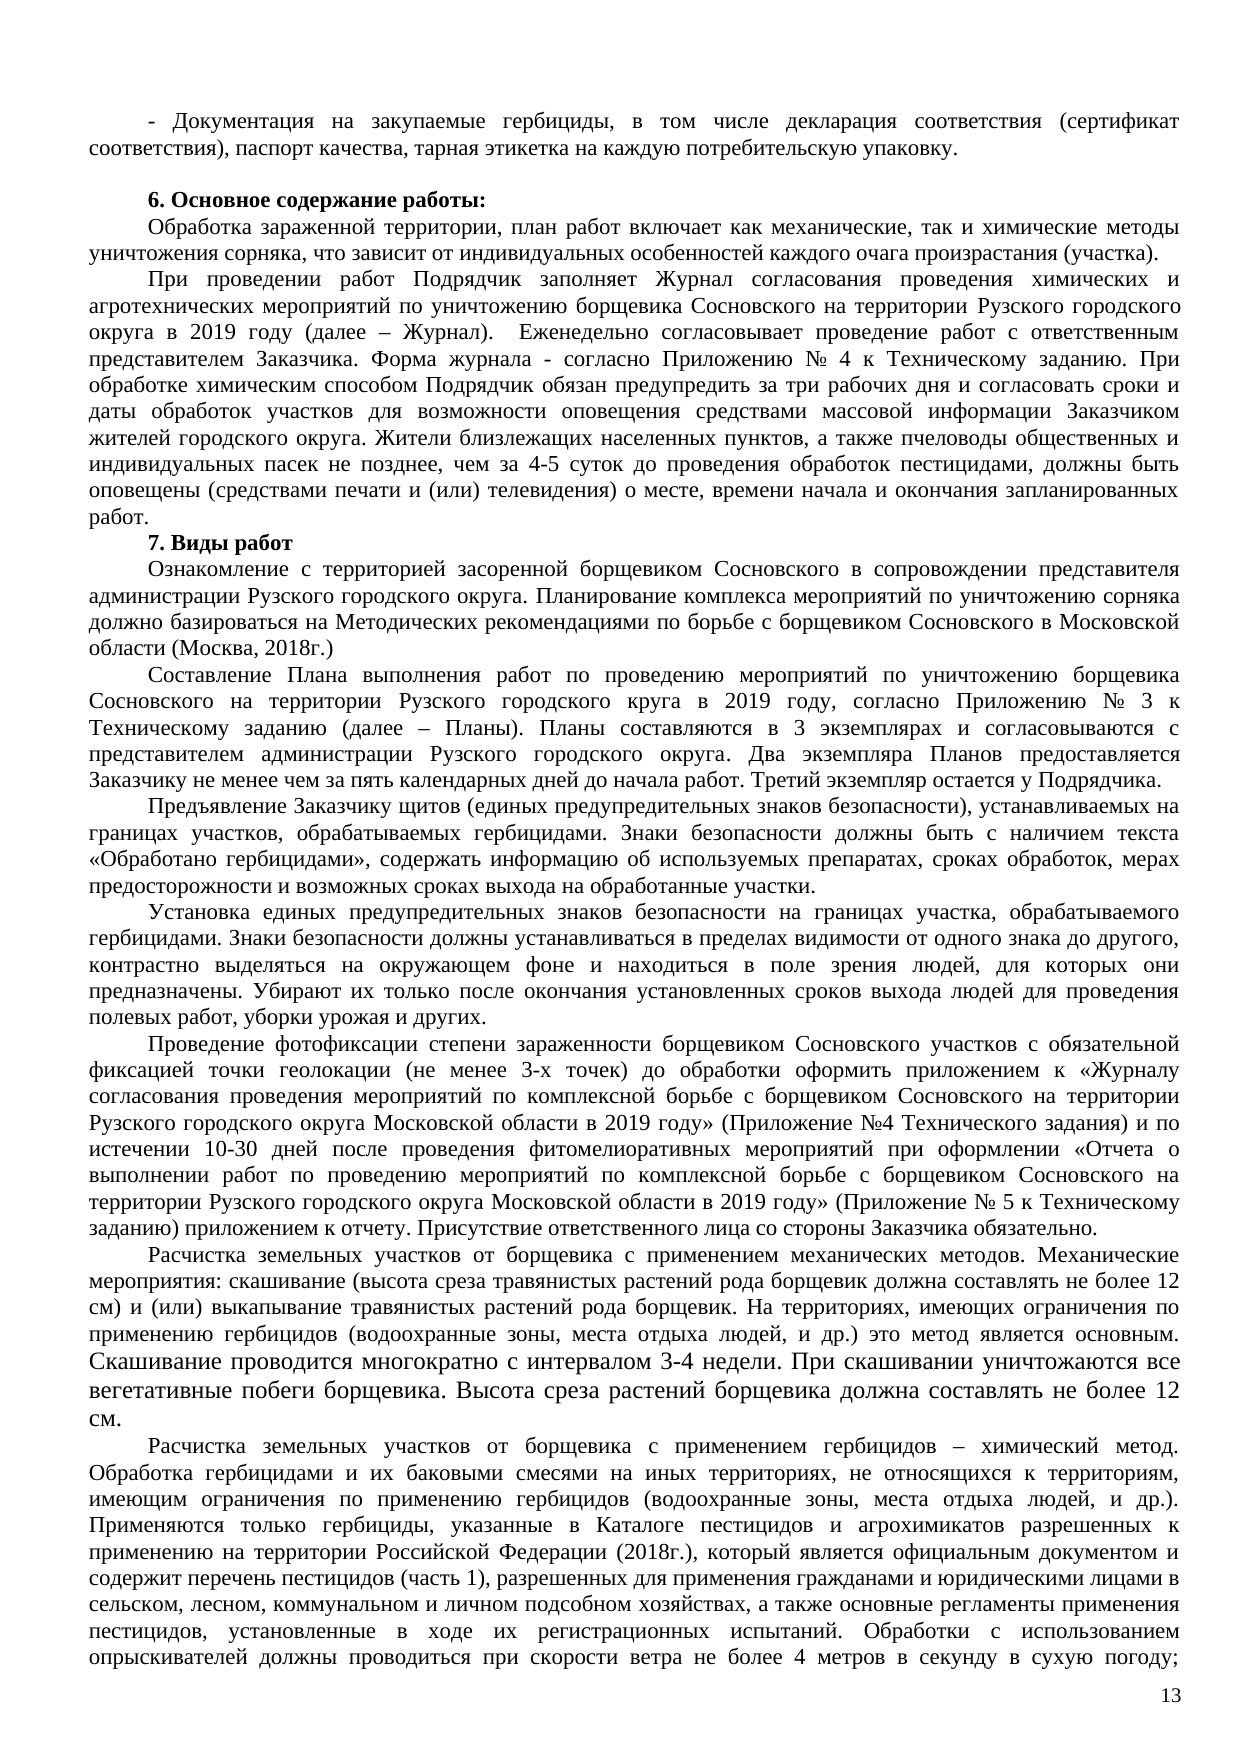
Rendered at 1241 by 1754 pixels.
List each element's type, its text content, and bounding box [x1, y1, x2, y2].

text Ознакомление с территорией засоренной борщевиком Сосновского в сопровождении представителя администрации Рузского городского округа. Планирование комплекса мероприятий по уничтожению сорняка должно базироваться на Методических рекомендациями по борьбе с борщевиком Сосновского в Московской области (Москва, 2018г.) [89, 555, 1181, 661]
text Расчистка земельных участков от борщевика с применением механических методов. Механические мероприятия: скашивание (высота среза травянистых растений рода борщевик должна составлять не более 12 см) и (или) выкапывание травянистых растений рода борщевик. На территориях, имеющих ограничения по применению гербицидов (водоохранные зоны, места отдыха людей, и др.) это метод является основным. Скашивание проводится многократно с интервалом 3-4 недели. При скашивании уничтожаются все вегетативные побеги борщевика. Высота среза растений борщевика должна составлять не более 12 см. [89, 1241, 1181, 1432]
text Проведение фотофиксации степени зараженности борщевиком Сосновского участков с обязательной фиксацией точки геолокации (не менее 3-х точек) до обработки оформить приложением к «Журналу согласования проведения мероприятий по комплексной борьбе с борщевиком Сосновского на территории Рузского городского округа Московской области в 2019 году» (Приложение №4 Технического задания) и по истечении 10-30 дней после проведения фитомелиоративных мероприятий при оформлении «Отчета о выполнении работ по проведению мероприятий по комплексной борьбе с борщевиком Сосновского на территории Рузского городского округа Московской области в 2019 году» (Приложение № 5 к Техническому заданию) приложением к отчету. Присутствие ответственного лица со стороны Заказчика обязательно. [89, 1030, 1181, 1241]
text Установка единых предупредительных знаков безопасности на границах участка, обрабатываемого гербицидами. Знаки безопасности должны устанавливаться в пределах видимости от одного знака до другого, контрастно выделяться на окружающем фоне и находиться в поле зрения людей, для которых они предназначены. Убирают их только после окончания установленных сроков выхода людей для проведения полевых работ, уборки урожая и других. [89, 898, 1181, 1030]
text - Документация на закупаемые гербициды, в том числе декларация соответствия (сертификат соответствия), паспорт качества, тарная этикетка на каждую потребительскую упаковку. [89, 107, 1181, 160]
text 6. Основное содержание работы: [89, 186, 1181, 213]
text Составление Плана выполнения работ по проведению мероприятий по уничтожению борщевика Сосновского на территории Рузского городского круга в 2019 году, согласно Приложению № 3 к Техническому заданию (далее – Планы). Планы составляются в 3 экземплярах и согласовываются с представителем администрации Рузского городского округа. Два экземпляра Планов предоставляется Заказчику не менее чем за пять календарных дней до начала работ. Третий экземпляр остается у Подрядчика. [89, 661, 1181, 793]
text Предъявление Заказчику щитов (единых предупредительных знаков безопасности), устанавливаемых на границах участков, обрабатываемых гербицидами. Знаки безопасности должны быть с наличием текста «Обработано гербицидами», содержать информацию об используемых препаратах, сроках обработок, мерах предосторожности и возможных сроках выхода на обработанные участки. [89, 793, 1181, 898]
text 7. Виды работ [89, 529, 1181, 555]
text При проведении работ Подрядчик заполняет Журнал согласования проведения химических и агротехнических мероприятий по уничтожению борщевика Сосновского на территории Рузского городского округа в 2019 году (далее – Журнал). Еженедельно согласовывает проведение работ с ответственным представителем Заказчика. Форма журнала - согласно Приложению № 4 к Техническому заданию. При обработке химическим способом Подрядчик обязан предупредить за три рабочих дня и согласовать сроки и даты обработок участков для возможности оповещения средствами массовой информации Заказчиком жителей городского округа. Жители близлежащих населенных пунктов, а также пчеловоды общественных и индивидуальных пасек не позднее, чем за 4-5 суток до проведения обработок пестицидами, должны быть оповещены (средствами печати и (или) телевидения) о месте, времени начала и окончания запланированных работ. [89, 266, 1181, 529]
text Обработка зараженной территории, план работ включает как механические, так и химические методы уничтожения сорняка, что зависит от индивидуальных особенностей каждого очага произрастания (участка). [89, 213, 1181, 266]
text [89, 1432, 1181, 1669]
